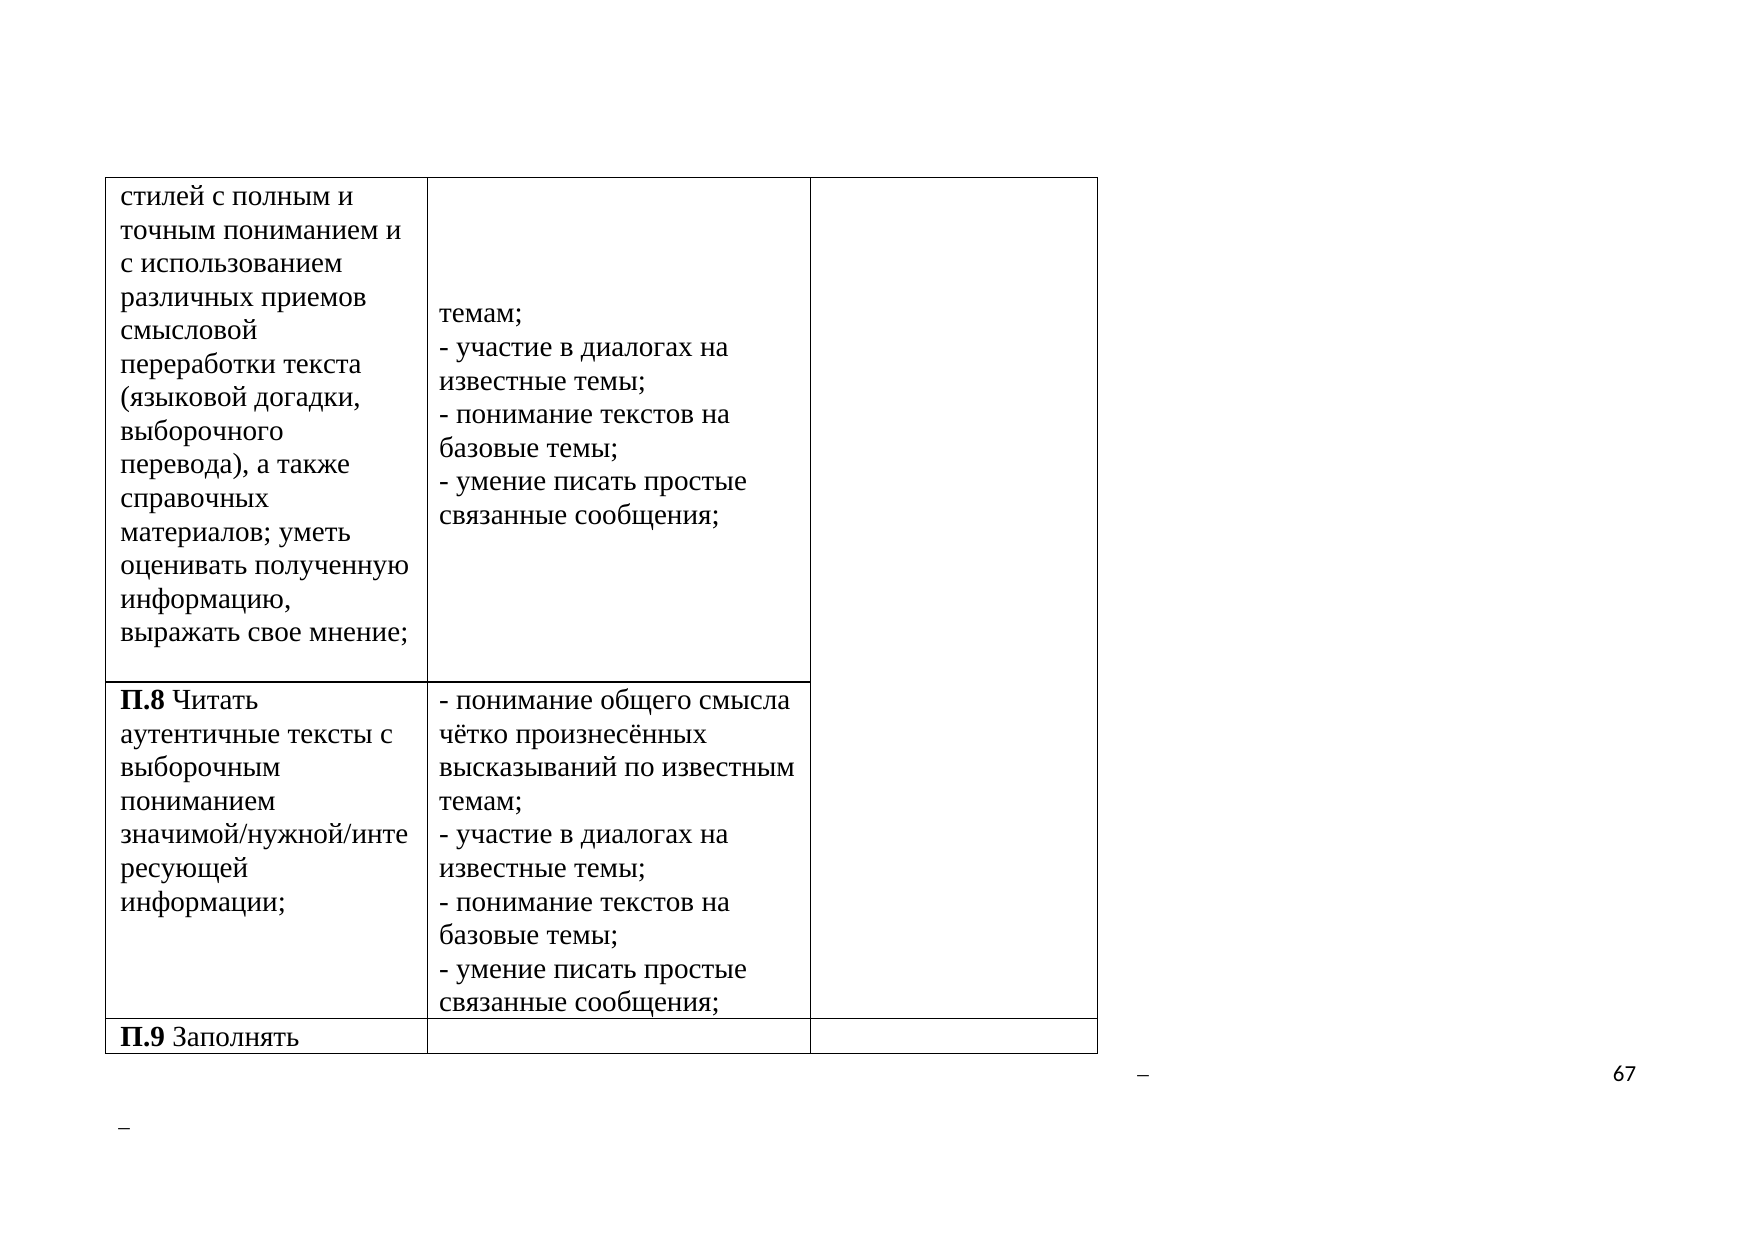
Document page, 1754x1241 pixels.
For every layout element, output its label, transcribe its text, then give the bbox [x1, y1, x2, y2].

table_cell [428, 1019, 810, 1052]
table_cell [106, 1019, 427, 1052]
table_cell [428, 178, 810, 681]
table_cell П.8 Читать аутентичные тексты с выборочным пониманием значимой/нужной/интересующей информации; [106, 683, 427, 1018]
table_cell [811, 1019, 1097, 1052]
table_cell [106, 178, 427, 681]
